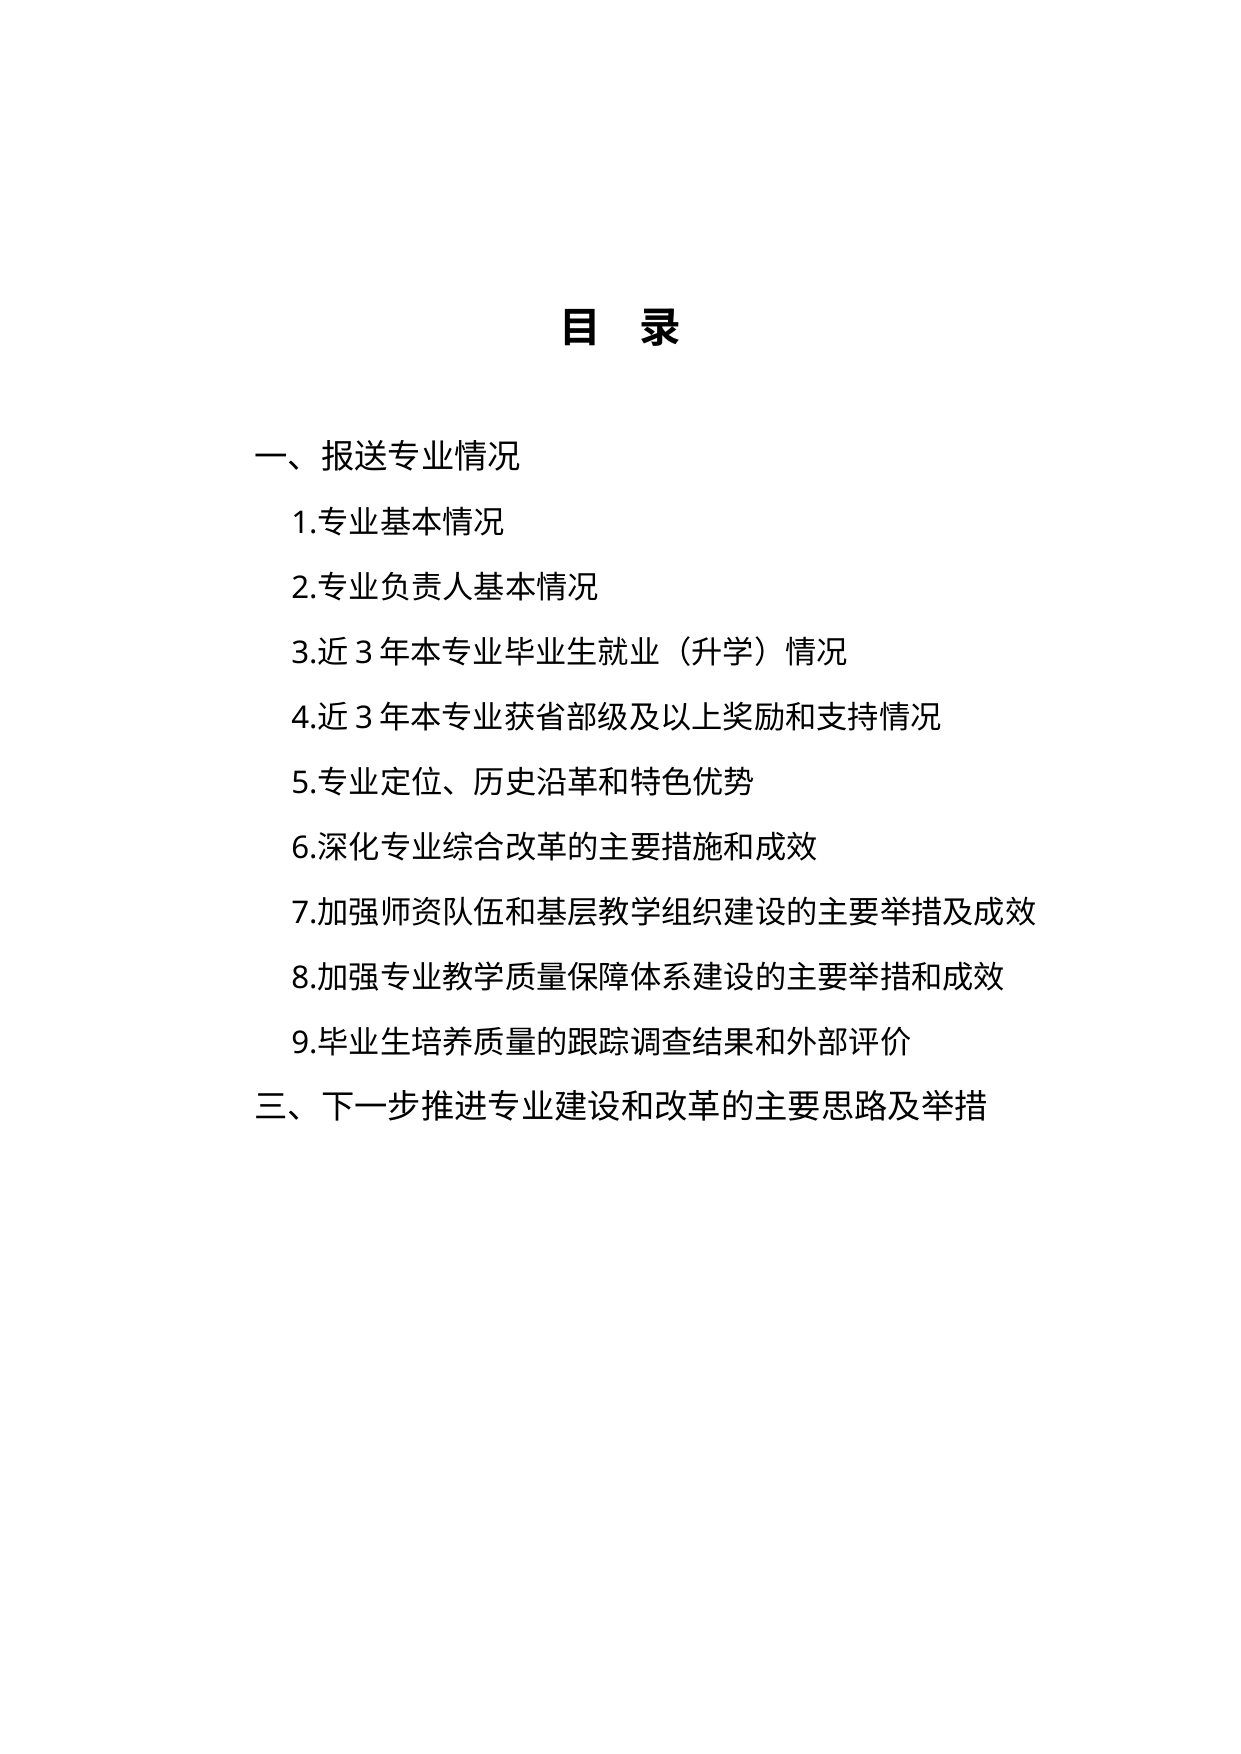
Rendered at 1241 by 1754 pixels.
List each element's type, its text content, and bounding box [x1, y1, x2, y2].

text 8.加强专业教学质量保障体系建设的主要举措和成效 [187, 942, 1053, 1007]
text 目 录 [187, 292, 1053, 357]
text 3.近3年本专业毕业生就业（升学）情况 [187, 617, 1053, 682]
text 4.近3年本专业获省部级及以上奖励和支持情况 [187, 682, 1053, 747]
text 5.专业定位、历史沿革和特色优势 [187, 747, 1053, 812]
text 7.加强师资队伍和基层教学组织建设的主要举措及成效 [187, 877, 1053, 942]
text 一、报送专业情况 [187, 422, 1053, 487]
text 三、下一步推进专业建设和改革的主要思路及举措 [187, 1072, 1053, 1137]
text 2.专业负责人基本情况 [187, 552, 1053, 617]
text 6.深化专业综合改革的主要措施和成效 [187, 812, 1053, 877]
text 9.毕业生培养质量的跟踪调查结果和外部评价 [187, 1007, 1053, 1072]
text 1.专业基本情况 [187, 487, 1053, 552]
